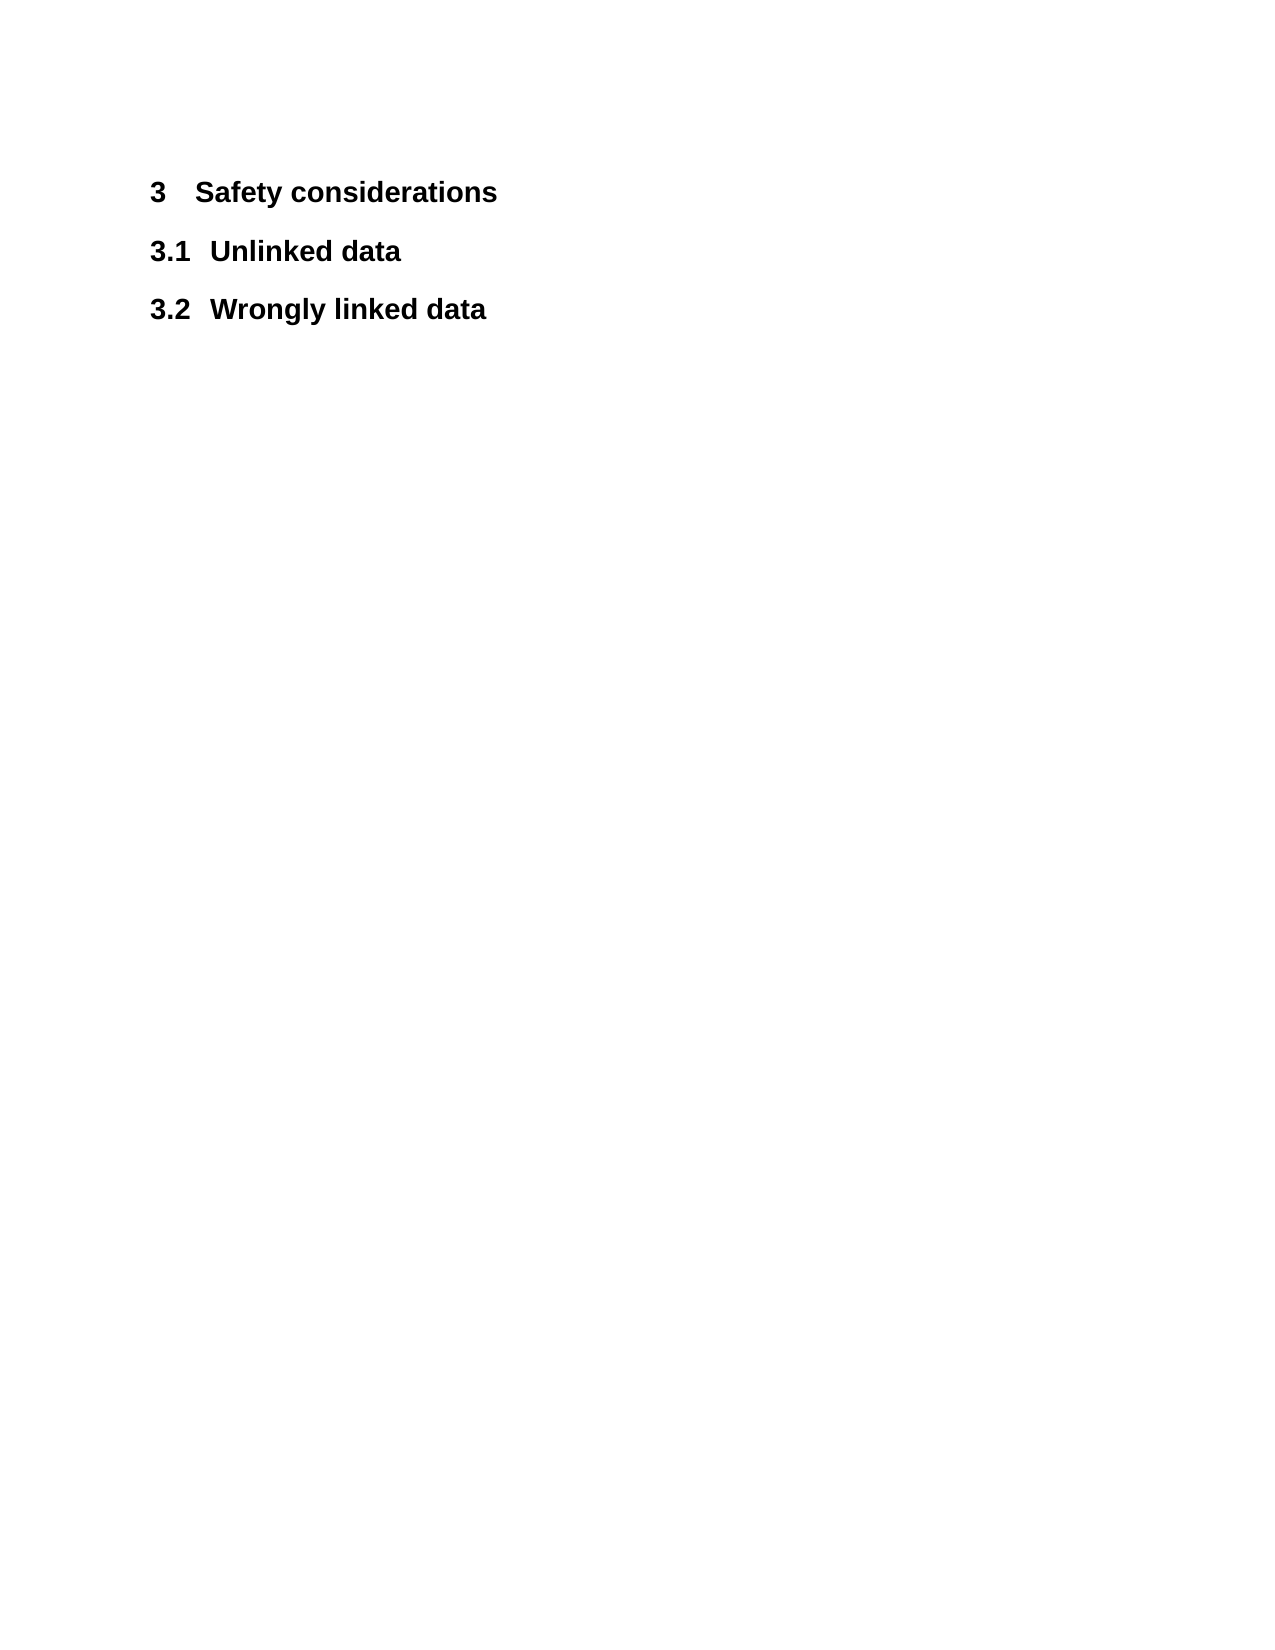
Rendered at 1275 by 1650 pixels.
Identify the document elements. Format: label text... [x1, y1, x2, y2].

subtitle Safety considerations [150, 175, 1125, 208]
subtitle Wrongly linked data [150, 292, 1125, 326]
subtitle Unlinked data [150, 233, 1125, 267]
